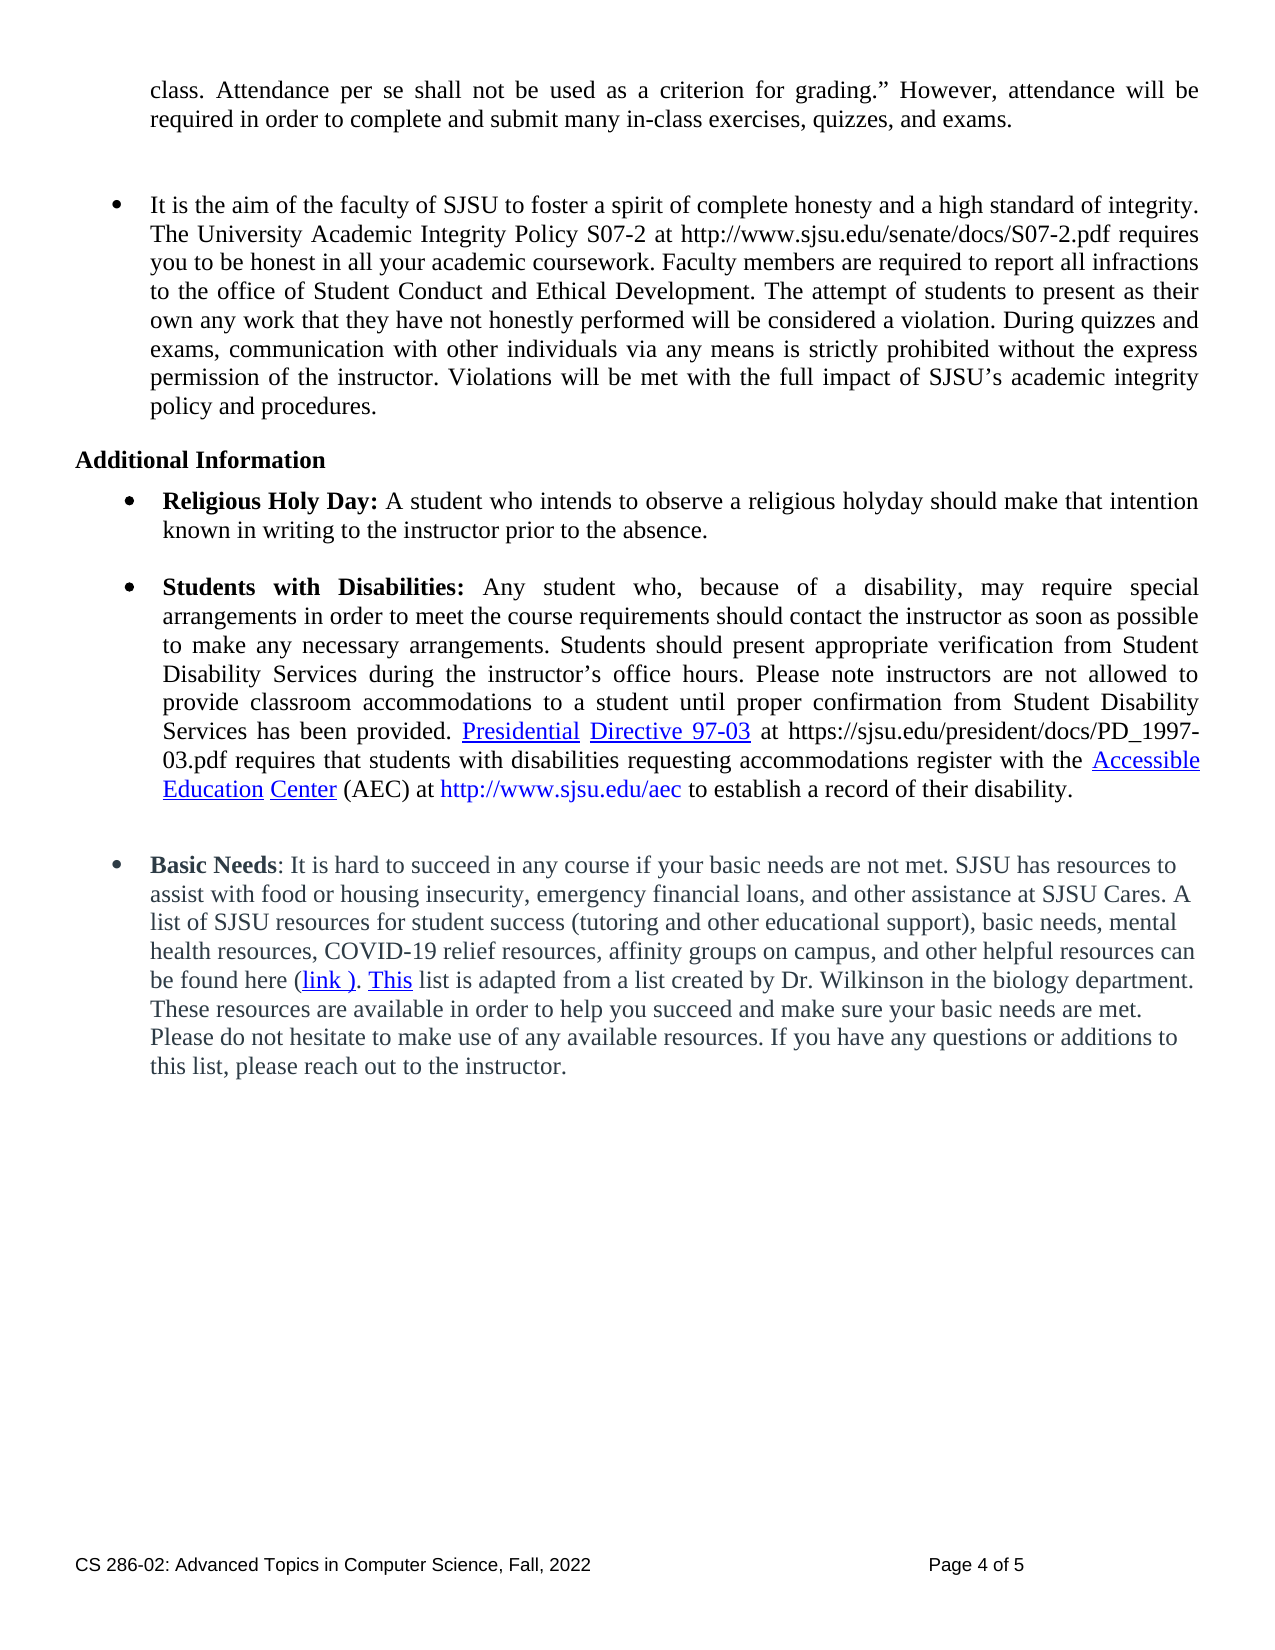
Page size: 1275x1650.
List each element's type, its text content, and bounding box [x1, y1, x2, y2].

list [112, 75, 1200, 132]
list Basic Needs: It is hard to succeed in any course if your basic needs are not met. SJSU has resources to assist with food or housing insecurity, emergency financial loans, and other assistance at SJSU Cares. A list of SJSU resources for student success (tutoring and other educational support), basic needs, mental health resources, COVID-19 relief resources, affinity groups on campus, and other helpful resources can be found here (link ). This list is adapted from a list created by Dr. Wilkinson in the biology department. These resources are available in order to help you succeed and make sure your basic needs are met. Please do not hesitate to make use of any available resources. If you have any questions or additions to this list, please reach out to the instructor. [112, 850, 1200, 1080]
list It is the aim of the faculty of SJSU to foster a spirit of complete honesty and a high standard of integrity. The University Academic Integrity Policy S07-2 at http://www.sjsu.edu/senate/docs/S07-2.pdf requires you to be honest in all your academic coursework. Faculty members are required to report all infractions to the office of Student Conduct and Ethical Development. The attempt of students to present as their own any work that they have not honestly performed will be considered a violation. During quizzes and exams, communication with other individuals via any means is strictly prohibited without the express permission of the instructor. Violations will be met with the full impact of SJSU’s academic integrity policy and procedures. [112, 190, 1200, 420]
subtitle Additional Information [75, 445, 1200, 474]
list Religious Holy Day: A student who intends to observe a religious holyday should make that intention known in writing to the instructor prior to the absence. [125, 486, 1200, 544]
list Students with Disabilities: Any student who, because of a disability, may require special arrangements in order to meet the course requirements should contact the instructor as soon as possible to make any necessary arrangements. Students should present appropriate verification from Student Disability Services during the instructor’s office hours. Please note instructors are not allowed to provide classroom accommodations to a student until proper confirmation from Student Disability Services has been provided. Presidential Directive 97-03 at https://sjsu.edu/president/docs/PD_1997-03.pdf requires that students with disabilities requesting accommodations register with the Accessible Education Center (AEC) at http://www.sjsu.edu/aec to establish a record of their disability. [125, 572, 1200, 802]
